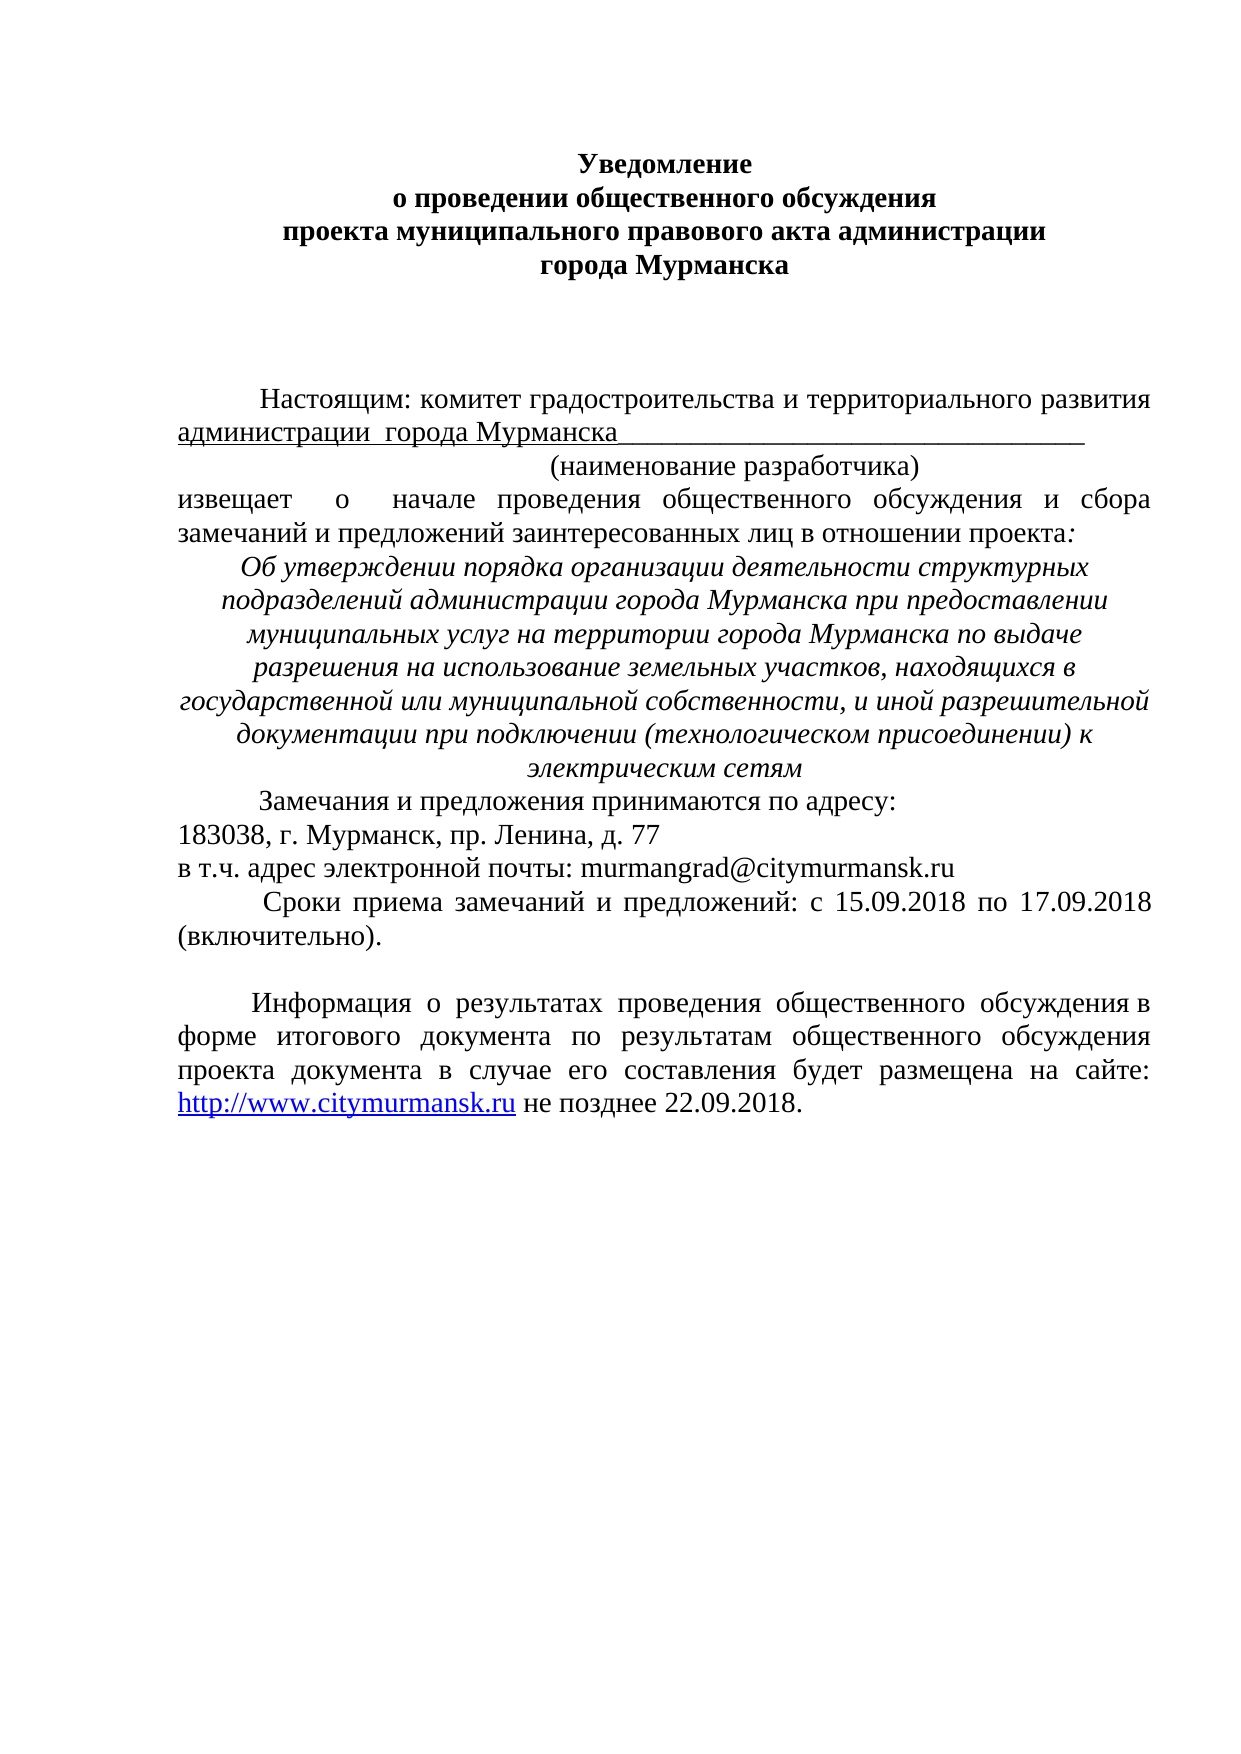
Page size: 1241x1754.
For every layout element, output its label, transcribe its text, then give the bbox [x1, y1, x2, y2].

text (наименование разработчика) [177, 448, 1152, 482]
text Об утверждении порядка организации деятельности структурных подразделений администрации города Мурманска при предоставлении муниципальных услуг на территории города Мурманска по выдаче разрешения на использование земельных участков, находящихся в государственной или муниципальной собственности, и иной разрешительной документации при подключении (технологическом присоединении) к электрическим сетям [177, 549, 1152, 783]
text Сроки приема замечаний и предложений: с 15.09.2018 по 17.09.2018 (включительно). [177, 884, 1152, 951]
text Замечания и предложения принимаются по адресу: [177, 783, 1152, 817]
title о проведении общественного обсуждения [177, 180, 1152, 213]
text Информация о результатах проведения общественного обсуждения в форме итогового документа по результатам общественного обсуждения проекта документа в случае его составления будет размещена на сайте: http://www.citymurmansk.ru не позднее 22.09.2018. [177, 985, 1152, 1119]
text Настоящим: комитет градостроительства и территориального развития администрации города Мурманска________________________________ [177, 381, 1152, 448]
text 183038, г. Мурманск, пр. Ленина, д. 77 [177, 817, 1152, 851]
text извещает о начале проведения общественного обсуждения и сбора замечаний и предложений заинтересованных лиц в отношении проекта: [177, 482, 1152, 549]
text в т.ч. адрес электронной почты: murmangrad@citymurmansk.ru [177, 851, 1152, 884]
title Уведомление [177, 146, 1152, 180]
title города Мурманска [177, 247, 1152, 280]
title проекта муниципального правового акта администрации [177, 213, 1152, 247]
